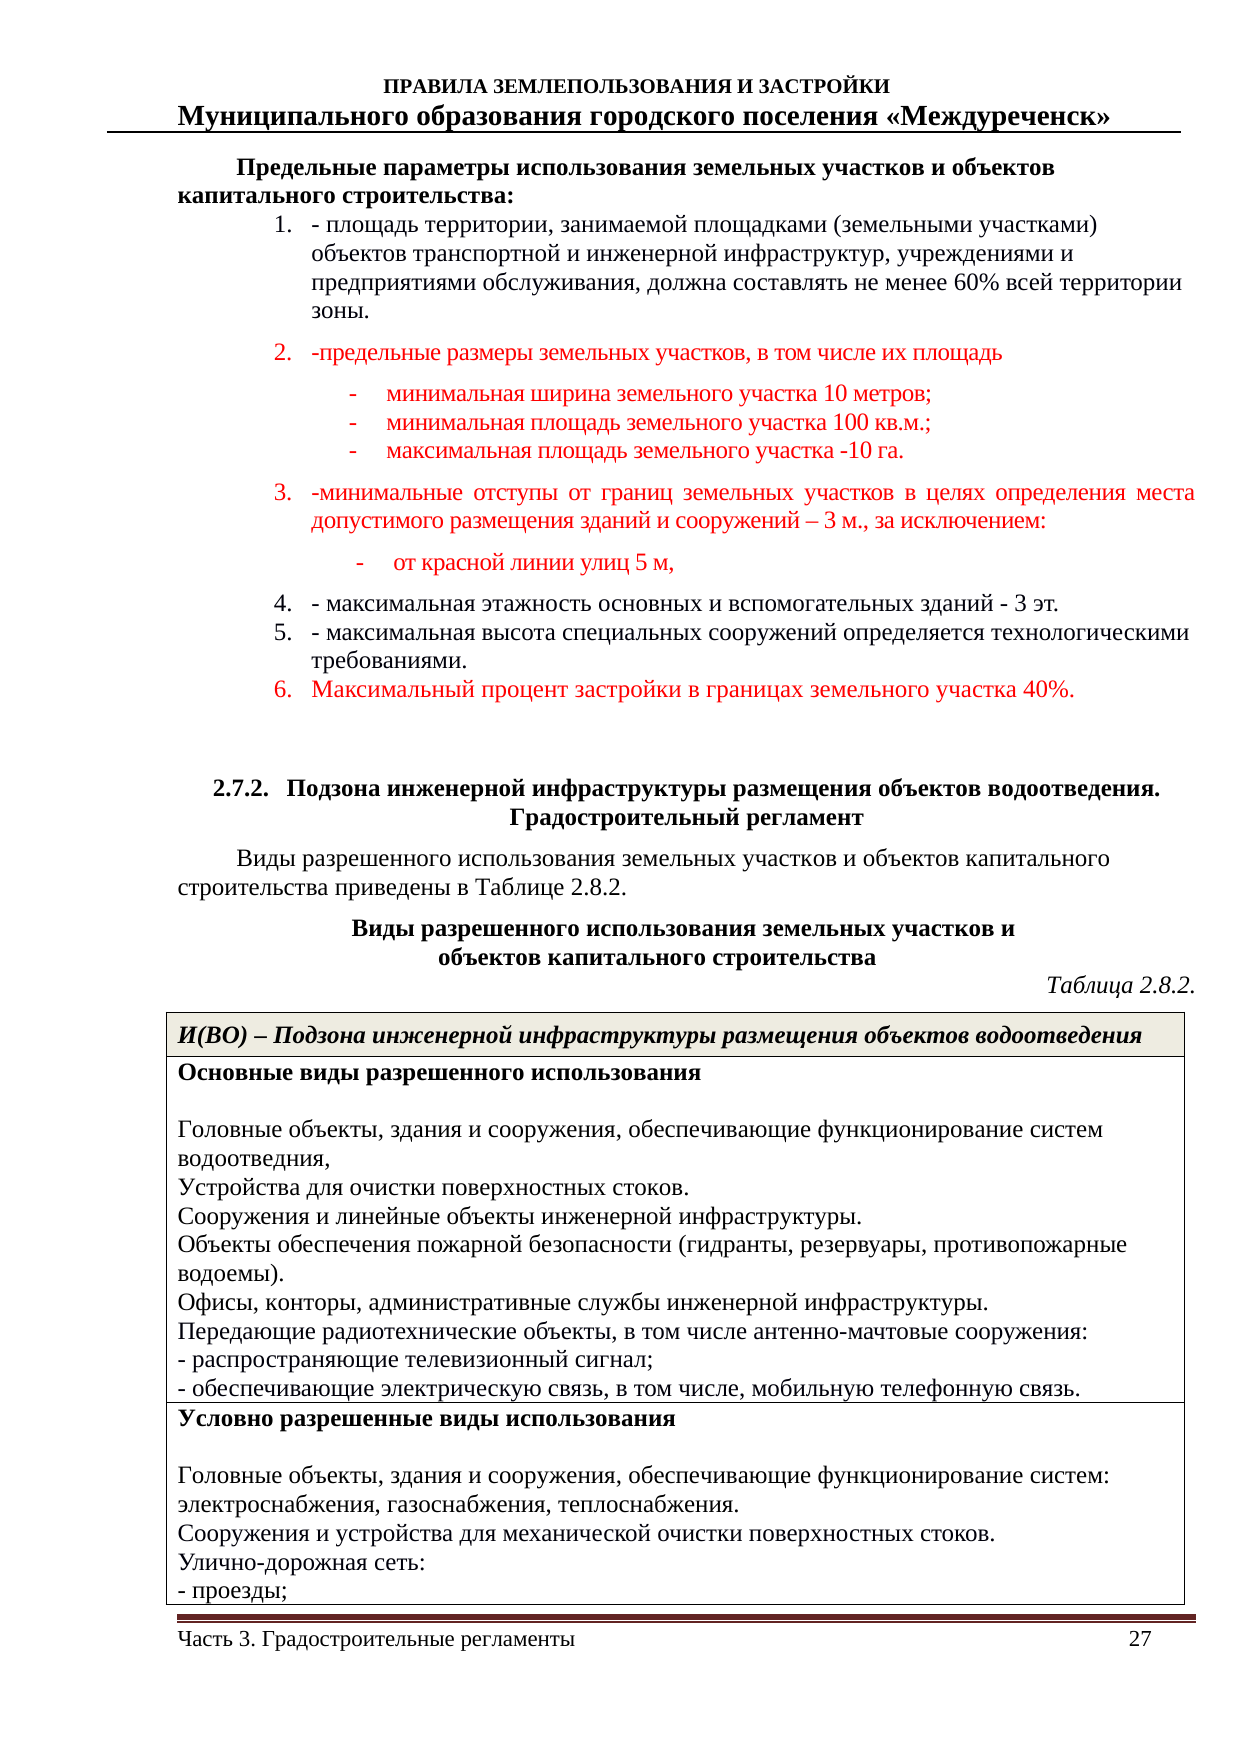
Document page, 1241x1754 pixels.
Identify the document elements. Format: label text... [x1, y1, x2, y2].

table_header И(ВО) – Подзона инженерной инфраструктуры размещения объектов водоотведения [167, 1013, 1184, 1056]
list - максимальная высота специальных сооружений определяется технологическими требованиями. [274, 617, 1196, 674]
list - площадь территории, занимаемой площадками (земельными участками) объектов транспортной и инженерной инфраструктур, учреждениями и предприятиями обслуживания, должна составлять не менее 60% всей территории зоны. [274, 209, 1196, 324]
list -предельные размеры земельных участков, в том числе их площадь [274, 337, 1196, 365]
subtitle Подзона инженерной инфраструктуры размещения объектов водоотведения. Градостроительный регламент [177, 773, 1196, 830]
list минимальная площадь земельного участка 100 кв.м.; [349, 407, 1196, 435]
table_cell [167, 1403, 1184, 1604]
list - максимальная этажность основных и вспомогательных зданий - 3 эт. [274, 588, 1196, 617]
list минимальная ширина земельного участка 10 метров; [349, 378, 1196, 407]
list максимальная площадь земельного участка -10 га. [349, 435, 1196, 464]
text Виды разрешенного использования земельных участков и объектов капитального строительства [118, 913, 1196, 970]
list Максимальный процент застройки в границах земельного участка 40%. [274, 674, 1196, 703]
text Таблица 2.8.2. [118, 970, 1196, 999]
table_cell Основные виды разрешенного использования Головные объекты, здания и сооружения, обеспечивающие функционирование систем водоотведния, Устройства для очистки поверхностных стоков. Сооружения и линейные объекты инженерной инфраструктуры. Объекты обеспечения пожарной безопасности (гидранты, резервуары, противопожарные водоемы). Офисы, конторы, административные службы инженерной инфраструктуры. Передающие радиотехнические объекты, в том числе антенно-мачтовые сооружения: - распространяющие телевизионный сигнал; - обеспечивающие электрическую связь, в том числе, мобильную телефонную связь. [167, 1057, 1184, 1402]
text Предельные параметры использования земельных участков и объектов капитального строительства: [177, 152, 1196, 209]
text Виды разрешенного использования земельных участков и объектов капитального строительства приведены в Таблице 2.8.2. [177, 843, 1196, 900]
list -минимальные отступы от границ земельных участков в целях определения места допустимого размещения зданий и сооружений – 3 м., за исключением: [274, 477, 1196, 534]
list от красной линии улиц 5 м, [356, 547, 1196, 575]
